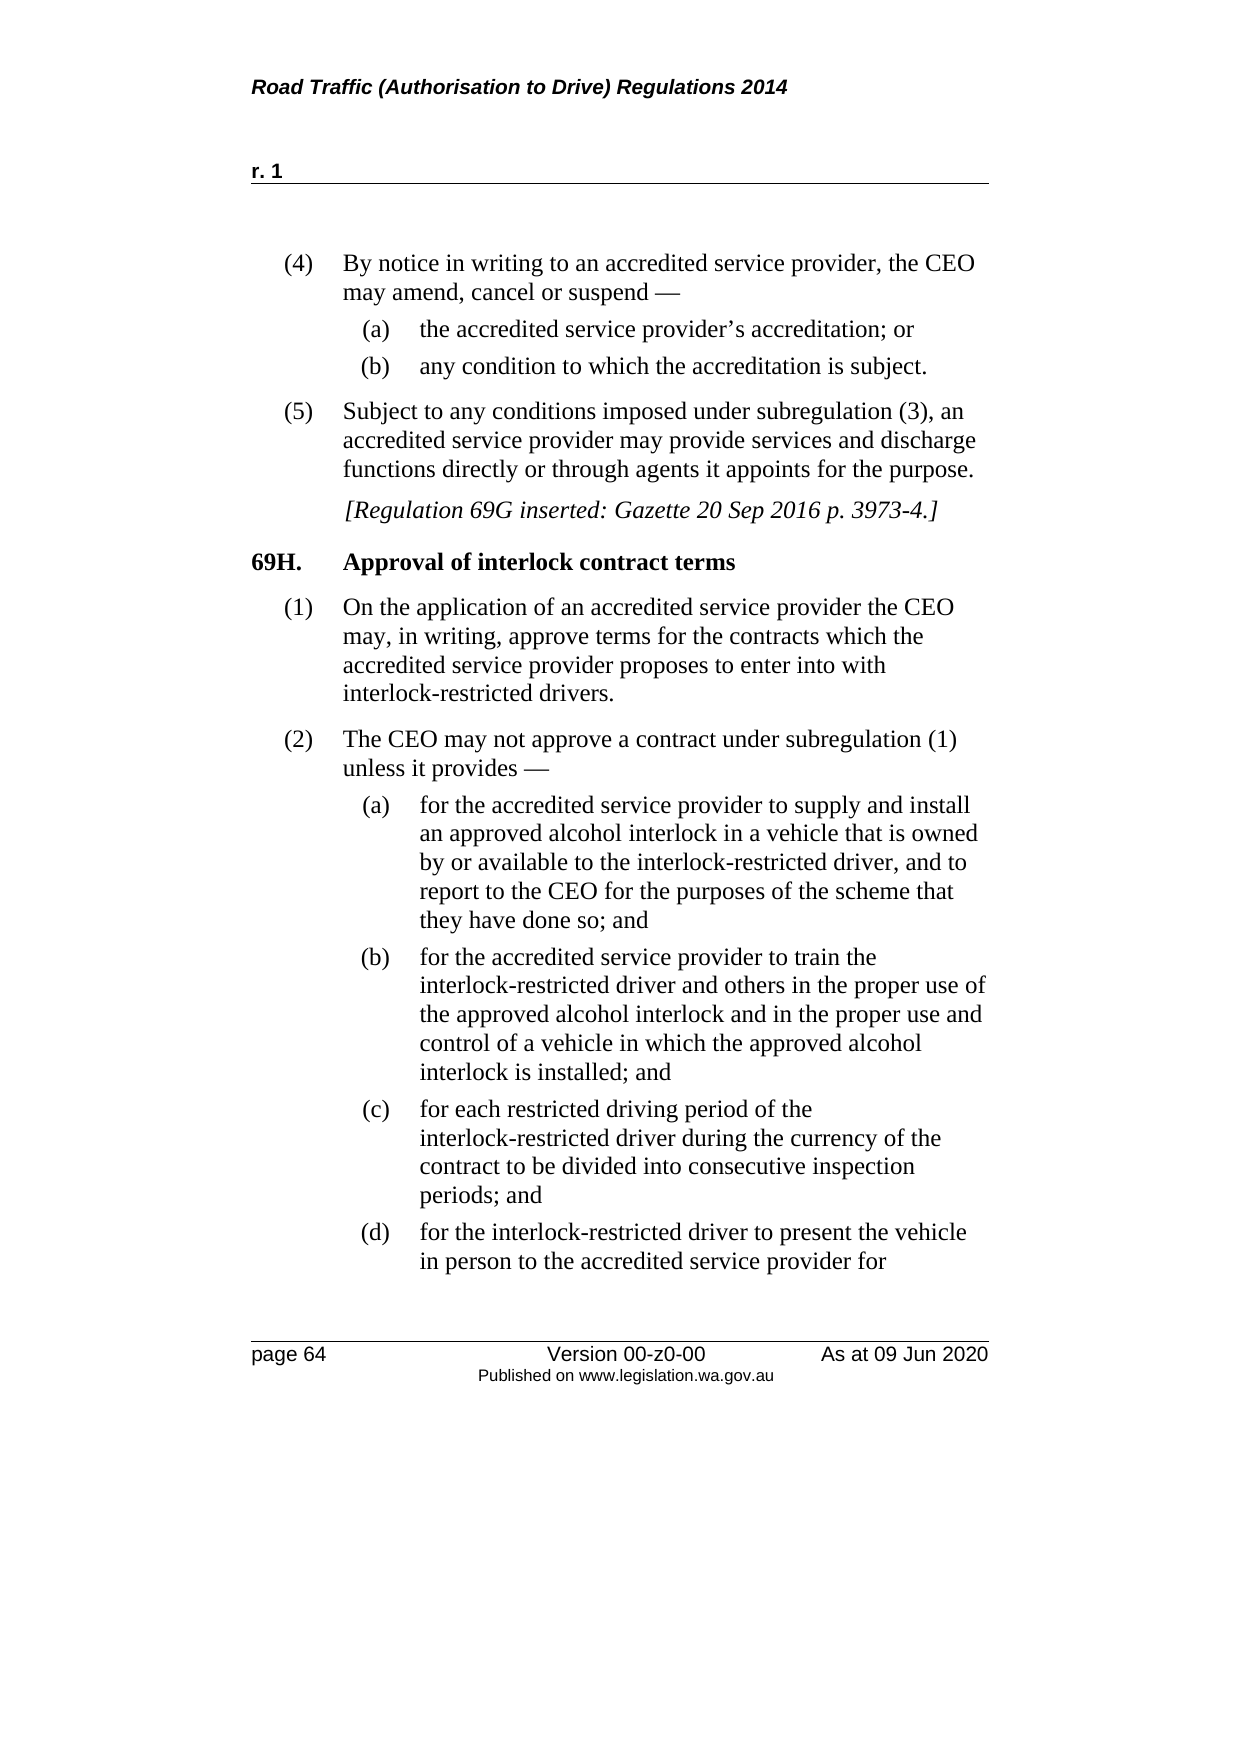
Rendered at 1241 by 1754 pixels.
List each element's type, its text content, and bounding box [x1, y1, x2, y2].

text (b) for the accredited service provider to train the interlock-restricted driver and others in the proper use of the approved alcohol interlock and in the proper use and control of a vehicle in which the approved alcohol interlock is installed; and [251, 942, 989, 1086]
text (c) for each restricted driving period of the interlock-restricted driver during the currency of the contract to be divided into consecutive inspection periods; and [251, 1094, 989, 1209]
subtitle 69H. Approval of interlock contract terms [251, 547, 989, 576]
text (a) the accredited service provider’s accreditation; or [251, 314, 989, 343]
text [251, 1217, 989, 1275]
text [Regulation 69G inserted: Gazette 20 Sep 2016 p. 3973-4.] [251, 495, 989, 524]
text (a) for the accredited service provider to supply and install an approved alcohol interlock in a vehicle that is owned by or available to the interlock-restricted driver, and to report to the CEO for the purposes of the scheme that they have done so; and [251, 790, 989, 933]
text (1) On the application of an accredited service provider the CEO may, in writing, approve terms for the contracts which the accredited service provider proposes to enter into with interlock-restricted drivers. [251, 592, 989, 707]
text (4) By notice in writing to an accredited service provider, the CEO may amend, cancel or suspend — [251, 248, 989, 306]
text (5) Subject to any conditions imposed under subregulation (3), an accredited service provider may provide services and discharge functions directly or through agents it appoints for the purpose. [251, 396, 989, 483]
text (2) The CEO may not approve a contract under subregulation (1) unless it provides — [251, 724, 989, 781]
text (b) any condition to which the accreditation is subject. [251, 351, 989, 380]
